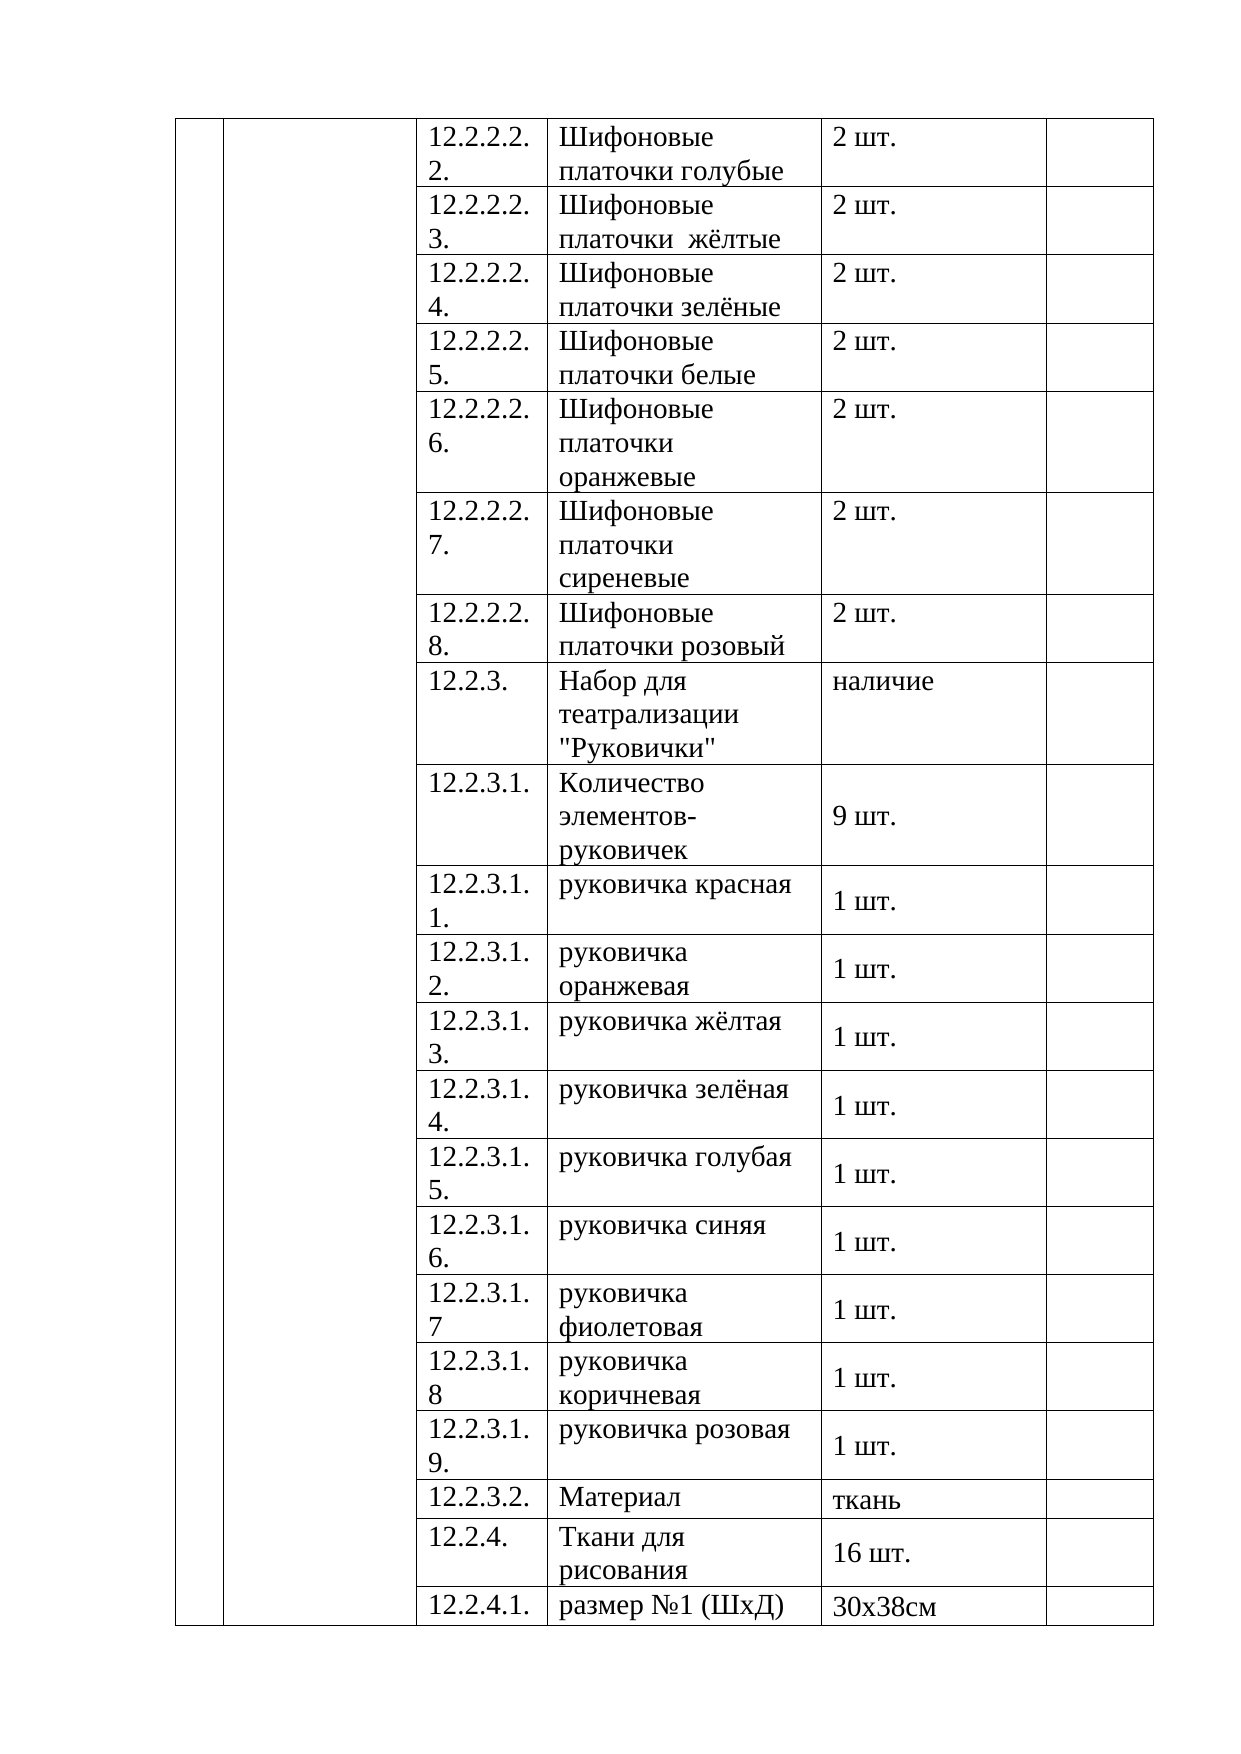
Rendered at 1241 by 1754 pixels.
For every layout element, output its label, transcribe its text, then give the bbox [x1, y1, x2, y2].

table_cell [1047, 935, 1153, 1002]
table_cell руковичка жёлтая [548, 1003, 821, 1070]
table_cell 12.2.3.1.4. [417, 1071, 547, 1138]
table_cell руковичка розовая [548, 1411, 821, 1478]
table_cell 12.2.2.2.4. [417, 255, 547, 322]
table_cell 12.2.2.2.2. [417, 119, 547, 186]
table_cell [1047, 392, 1153, 492]
table_cell 12.2.2.2.3. [417, 187, 547, 254]
table_cell 12.2.3.1.8 [417, 1343, 547, 1410]
table_cell 2 шт. [822, 324, 1046, 391]
table_cell 12.2.2.2.7. [417, 493, 547, 594]
table_cell ткань [822, 1480, 1046, 1518]
table_cell Шифоновые платочки жёлтые [548, 187, 821, 254]
table_cell 12.2.3.1.5. [417, 1139, 547, 1206]
table_cell 12.2.3.1.3. [417, 1003, 547, 1070]
table_cell Набор для театрализации "Руковички" [548, 663, 821, 764]
table_cell 1 шт. [822, 1071, 1046, 1138]
table_cell [1047, 1207, 1153, 1274]
table_cell Шифоновые платочки сиреневые [548, 493, 821, 594]
table_cell 12.2.2.2.6. [417, 392, 547, 492]
table_cell Ткани для рисования [548, 1519, 821, 1586]
table_cell 1 шт. [822, 1411, 1046, 1478]
table_cell 1 шт. [822, 1343, 1046, 1410]
table_cell 12.2.3.2. [417, 1480, 547, 1518]
table_cell руковичка голубая [548, 1139, 821, 1206]
table_cell 1 шт. [822, 1003, 1046, 1070]
table_cell [1047, 595, 1153, 662]
table_cell 12.2.4. [417, 1519, 547, 1586]
table_cell [1047, 1071, 1153, 1138]
table_cell 12.2.3.1.6. [417, 1207, 547, 1274]
table_cell [1047, 324, 1153, 391]
table_cell Шифоновые платочки оранжевые [548, 392, 821, 492]
table_cell 2 шт. [822, 392, 1046, 492]
table_cell 1 шт. [822, 866, 1046, 933]
table_cell 12.2.3.1. [417, 765, 547, 865]
table_cell руковичка зелёная [548, 1071, 821, 1138]
table_cell [1047, 1411, 1153, 1478]
table_cell Шифоновые платочки белые [548, 324, 821, 391]
table_cell [1047, 1519, 1153, 1586]
table_cell руковичка коричневая [548, 1343, 821, 1410]
table_cell 12.2.4.1. [417, 1587, 547, 1625]
table_cell [1047, 1003, 1153, 1070]
table_cell 12.2.2.2.8. [417, 595, 547, 662]
table_cell 12.2.2.2.5. [417, 324, 547, 391]
table_cell размер №1 (ШхД) [548, 1587, 821, 1625]
table_cell 12.2.3.1.7 [417, 1275, 547, 1342]
table_cell руковичка оранжевая [548, 935, 821, 1002]
table_cell [1047, 119, 1153, 186]
table_cell [1047, 1275, 1153, 1342]
table_cell Шифоновые платочки зелёные [548, 255, 821, 322]
table_cell руковичка синяя [548, 1207, 821, 1274]
table_cell [1047, 765, 1153, 865]
table_cell 9 шт. [822, 765, 1046, 865]
table_cell 2 шт. [822, 187, 1046, 254]
table_cell 2 шт. [822, 255, 1046, 322]
table_cell [1047, 1587, 1153, 1625]
table_cell 2 шт. [822, 493, 1046, 594]
table_cell руковичка красная [548, 866, 821, 933]
table_cell 12.2.3.1.2. [417, 935, 547, 1002]
table_cell 1 шт. [822, 1275, 1046, 1342]
table_cell 12.2.3.1.9. [417, 1411, 547, 1478]
table_cell 1 шт. [822, 1207, 1046, 1274]
table_cell [1047, 1480, 1153, 1518]
table_cell руковичка фиолетовая [548, 1275, 821, 1342]
table_cell 1 шт. [822, 935, 1046, 1002]
table_cell [1047, 1343, 1153, 1410]
table_cell [1047, 663, 1153, 764]
table_cell 12.2.3.1.1. [417, 866, 547, 933]
table_cell [1047, 255, 1153, 322]
table_cell Шифоновые платочки розовый [548, 595, 821, 662]
table_cell [1047, 866, 1153, 933]
table_cell 2 шт. [822, 119, 1046, 186]
table_cell наличие [822, 663, 1046, 764]
table_cell 16 шт. [822, 1519, 1046, 1586]
table_cell 12.2.3. [417, 663, 547, 764]
table_cell Количество элементов-руковичек [548, 765, 821, 865]
table_cell [1047, 187, 1153, 254]
table_cell [1047, 493, 1153, 594]
table_cell Материал [548, 1480, 821, 1518]
table_cell 1 шт. [822, 1139, 1046, 1206]
table_cell Шифоновые платочки голубые [548, 119, 821, 186]
table_cell [1047, 1139, 1153, 1206]
table_cell 2 шт. [822, 595, 1046, 662]
table_cell 30х38см [822, 1587, 1046, 1625]
